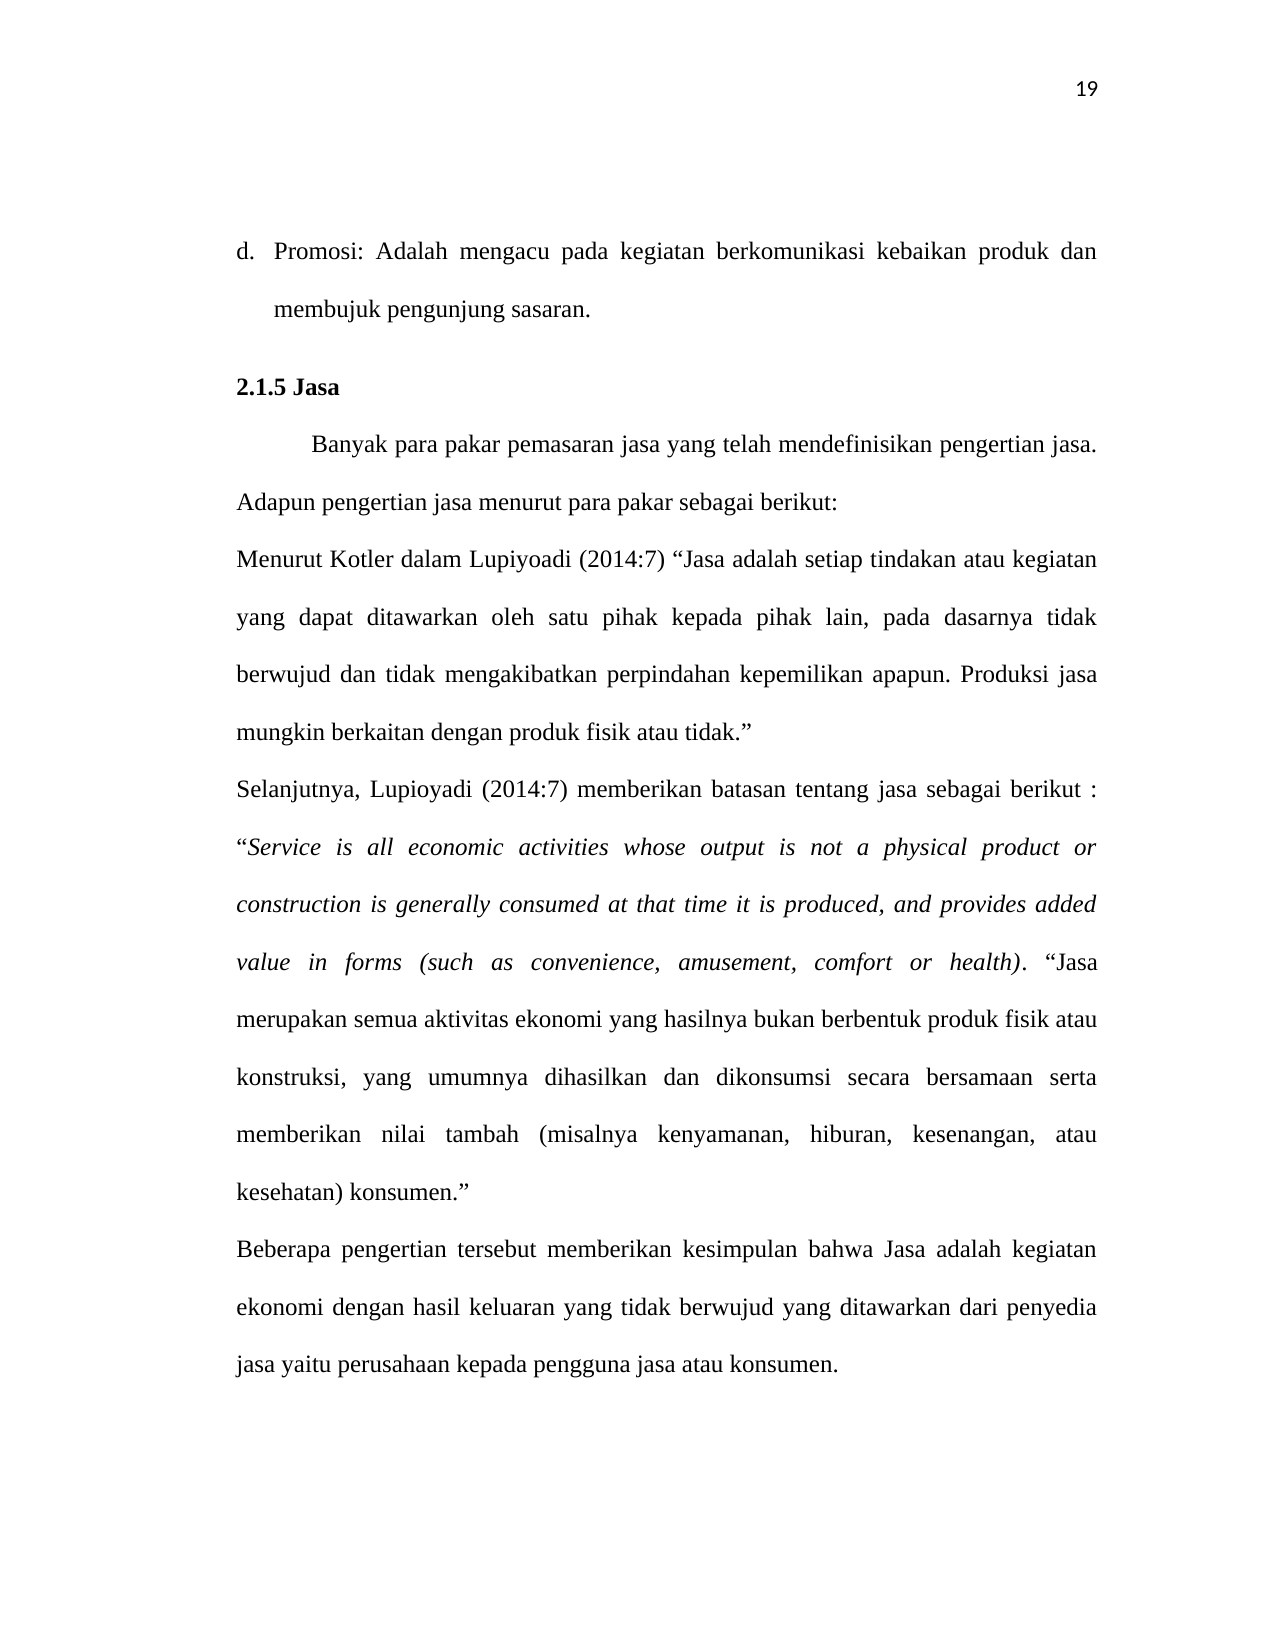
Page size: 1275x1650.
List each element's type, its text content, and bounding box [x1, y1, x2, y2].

text Banyak para pakar pemasaran jasa yang telah mendefinisikan pengertian jasa. Adapun pengertian jasa menurut para pakar sebagai berikut: [236, 429, 1098, 516]
text Selanjutnya, Lupioyadi (2014:7) memberikan batasan tentang jasa sebagai berikut : “Service is all economic activities whose output is not a physical product or construction is generally consumed at that time it is produced, and provides added value in forms (such as convenience, amusement, comfort or health). “Jasa merupakan semua aktivitas ekonomi yang hasilnya bukan berbentuk produk fisik atau konstruksi, yang umumnya dihasilkan dan dikonsumsi secara bersamaan serta memberikan nilai tambah (misalnya kenyamanan, hiburan, kesenangan, atau kesehatan) konsumen.” [236, 774, 1098, 1206]
text Menurut Kotler dalam Lupiyoadi (2014:7) “Jasa adalah setiap tindakan atau kegiatan yang dapat ditawarkan oleh satu pihak kepada pihak lain, pada dasarnya tidak berwujud dan tidak mengakibatkan perpindahan kepemilikan apapun. Produksi jasa mungkin berkaitan dengan produk fisik atau tidak.” [236, 544, 1098, 746]
text Beberapa pengertian tersebut memberikan kesimpulan bahwa Jasa adalah kegiatan ekonomi dengan hasil keluaran yang tidak berwujud yang ditawarkan dari penyedia jasa yaitu perusahaan kepada pengguna jasa atau konsumen. [236, 1234, 1098, 1378]
list Promosi: Adalah mengacu pada kegiatan berkomunikasi kebaikan produk dan membujuk pengunjung sasaran. [236, 236, 1098, 322]
text 2.1.5 Jasa [236, 372, 1098, 401]
